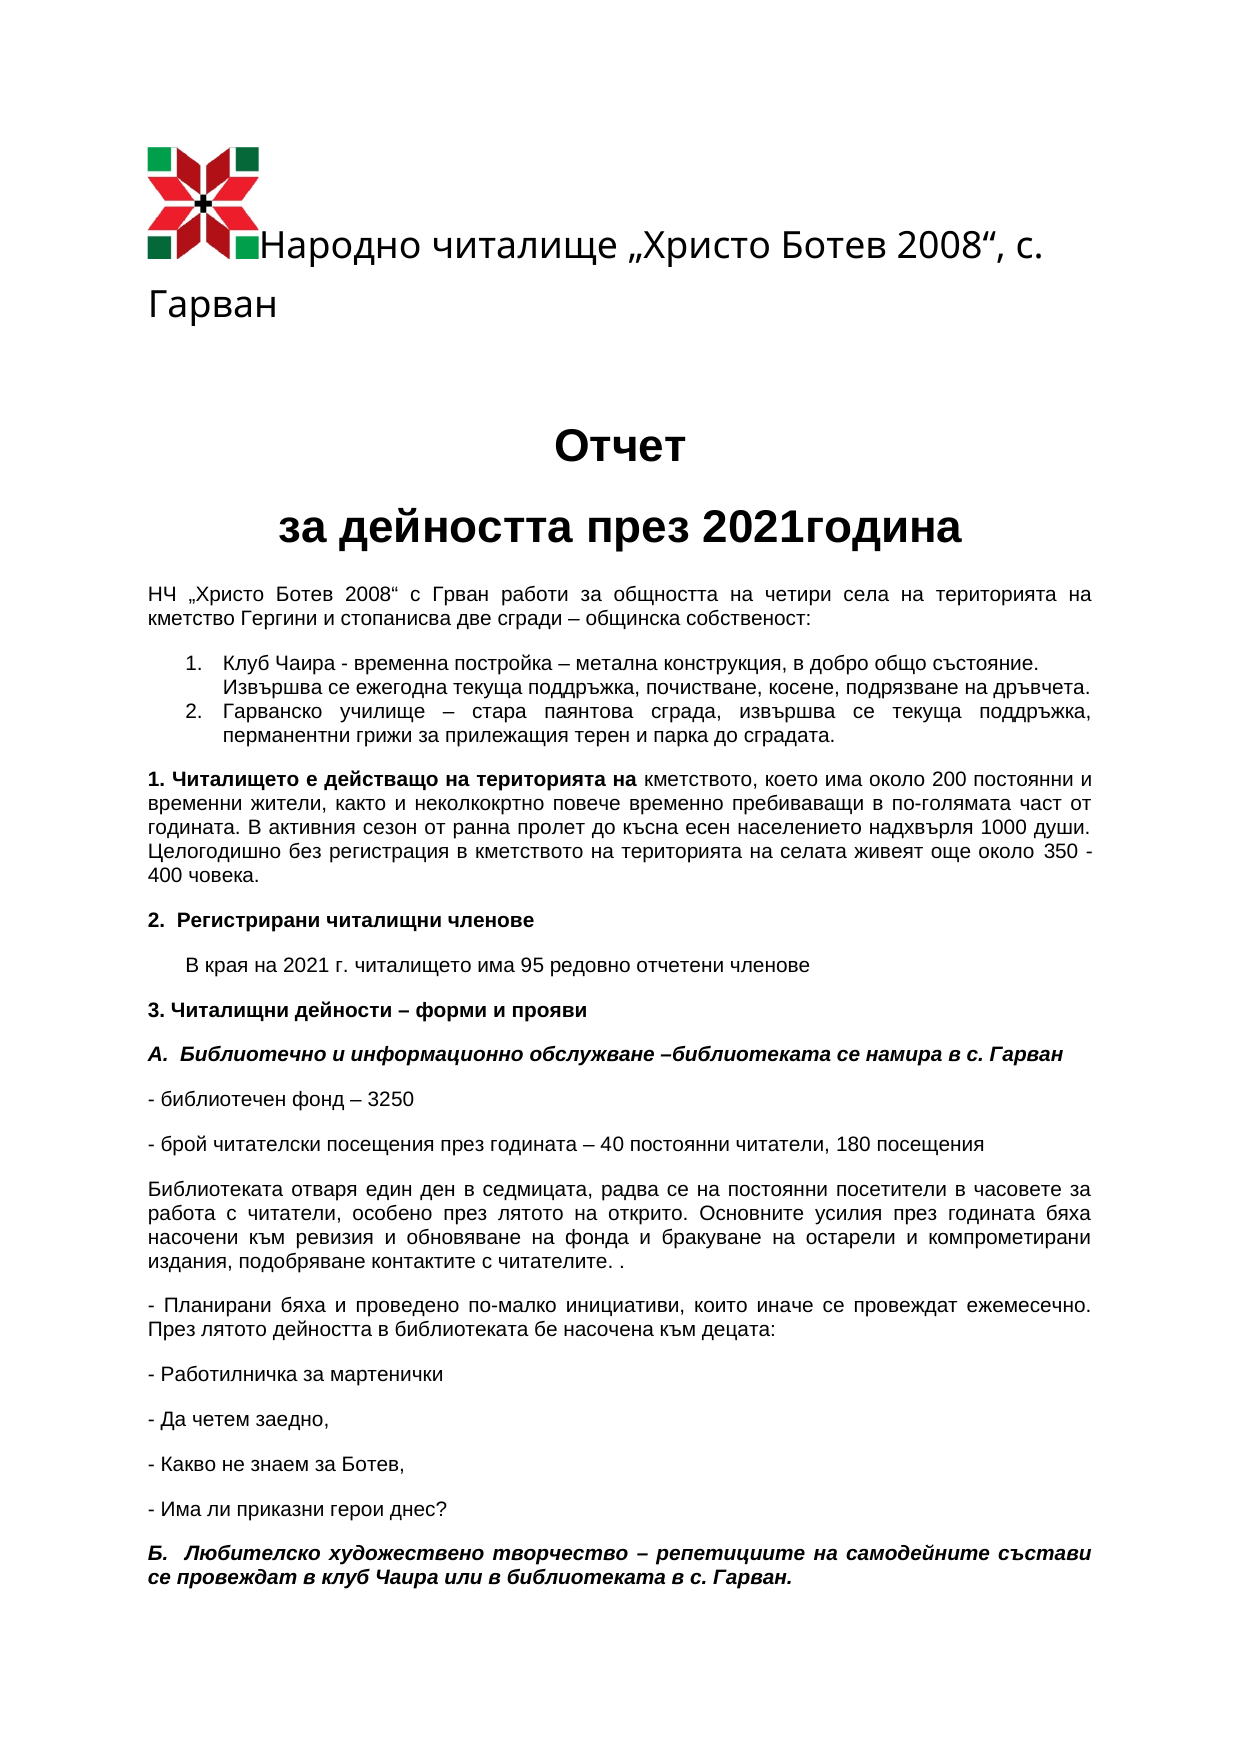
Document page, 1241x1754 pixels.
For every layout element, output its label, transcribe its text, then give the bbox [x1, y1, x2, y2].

text - Какво не знаем за Ботев, [148, 1452, 1093, 1476]
text - Да четем заедно, [148, 1407, 1093, 1431]
text - Има ли приказни герои днес? [148, 1496, 1093, 1520]
text А. Библиотечно и информационно обслужване –библиотеката се намира в с. Гарван [148, 1042, 1093, 1066]
picture [147, 147, 259, 259]
text Народно читалище „Христо Ботев 2008“, с. Гарван [148, 148, 1093, 328]
text Отчет [148, 418, 1093, 471]
text за дейността през 2021година [148, 500, 1093, 553]
text 2. Регистрирани читалищни членове [148, 908, 1093, 932]
text - Планирани бяха и проведено по-малко инициативи, които иначе се провеждат ежемесечно. През лятото дейността в библиотеката бе насочена към децата: [148, 1293, 1093, 1341]
text 3. Читалищни дейности – форми и прояви [148, 997, 1093, 1021]
list Гарванско училище – стара паянтова сграда, извършва се текуща поддръжка, перманентни грижи за прилежащия терен и парка до сградата. [185, 698, 1093, 746]
text В края на 2021 г. читалището има 95 редовно отчетени членове [185, 953, 1093, 977]
list Клуб Чаира - временна постройка – метална конструкция, в добро общо състояние. Извършва се ежегодна текуща поддръжка, почистване, косене, подрязване на дръвчета. [185, 651, 1093, 698]
text - Работилничка за мартенички [148, 1362, 1093, 1386]
text НЧ „Христо Ботев 2008“ с Грван работи за общността на четири села на територията на кметство Гергини и стопанисва две сгради – общинска собственост: [148, 582, 1093, 630]
text - брой читателски посещения през годината – 40 постоянни читатели, 180 посещения [148, 1132, 1093, 1156]
text - библиотечен фонд – 3250 [148, 1087, 1093, 1111]
text Б. Любителско художествено творчество – репетициите на самодейните състави се провеждат в клуб Чаира или в библиотеката в с. Гарван. [148, 1541, 1093, 1589]
text 1. Читалището е действащо на територията на кметството, което има около 200 постоянни и временни жители, както и неколкокртно повече временно пребиваващи в по-голямата част от годината. В активния сезон от ранна пролет до късна есен населението надхвърля 1000 души. Целогодишно без регистрация в кметството на територията на селата живеят още около 350 -400 човека. [148, 767, 1093, 887]
text Библиотеката отваря един ден в седмицата, радва се на постоянни посетители в часовете за работа с читатели, особено през лятото на открито. Основните усилия през годината бяха насочени към ревизия и обновяване на фонда и бракуване на остарели и компрометирани издания, подобряване контактите с читателите. . [148, 1177, 1093, 1272]
